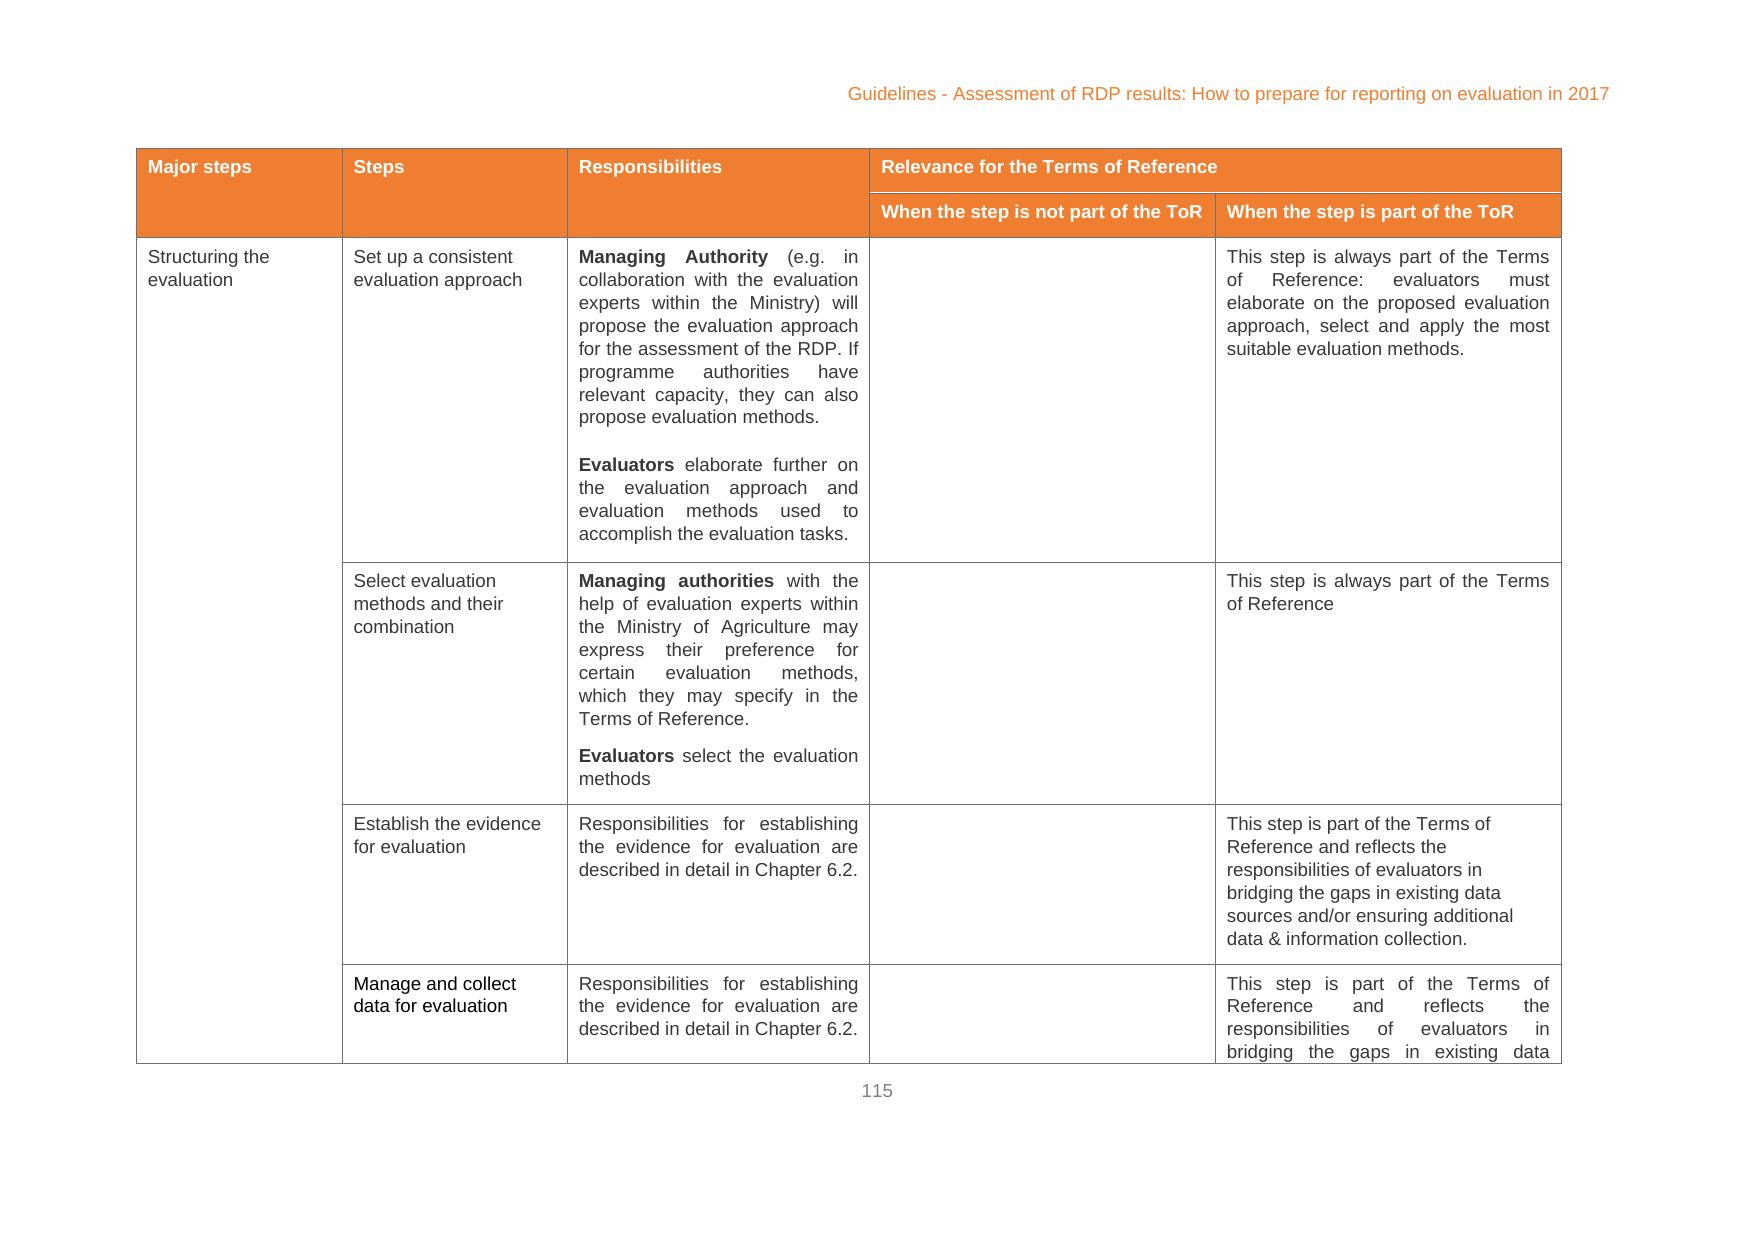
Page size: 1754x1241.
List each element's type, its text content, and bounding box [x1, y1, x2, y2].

table_header Relevance for the Terms of Reference [870, 149, 1561, 192]
table_header Steps [343, 149, 567, 237]
table_cell Set up a consistent evaluation approach [343, 238, 567, 562]
table_header Responsibilities [568, 149, 869, 237]
table_cell Managing authorities with the help of evaluation experts within the Ministry of Agriculture may express their preference for certain evaluation methods, which they may specify in the Terms of Reference. Evaluators select the evaluation methods [568, 563, 869, 804]
table_cell Managing Authority (e.g. in collaboration with the evaluation experts within the Ministry) will propose the evaluation approach for the assessment of the RDP. If programme authorities have relevant capacity, they can also propose evaluation methods. Evaluators elaborate further on the evaluation approach and evaluation methods used to accomplish the evaluation tasks. [568, 238, 869, 562]
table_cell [1216, 965, 1561, 1063]
table_cell When the step is not part of the ToR [870, 194, 1215, 237]
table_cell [568, 965, 869, 1063]
table_cell This step is always part of the Terms of Reference [1216, 563, 1561, 804]
table_cell Responsibilities for establishing the evidence for evaluation are described in detail in Chapter 6.2. [568, 805, 869, 964]
table_cell Manage and collect data for evaluation [343, 965, 567, 1063]
table_cell Structuring the evaluation [137, 238, 342, 1063]
table_cell Establish the evidence for evaluation [343, 805, 567, 964]
table_cell [870, 805, 1215, 964]
table_cell [870, 563, 1215, 804]
table_cell [870, 238, 1215, 562]
table_cell When the step is part of the ToR [1216, 194, 1561, 237]
table_cell This step is always part of the Terms of Reference: evaluators must elaborate on the proposed evaluation approach, select and apply the most suitable evaluation methods. [1216, 238, 1561, 562]
table_header Major steps [137, 149, 342, 237]
table_cell Select evaluation methods and their combination [343, 563, 567, 804]
table_cell [870, 965, 1215, 1063]
